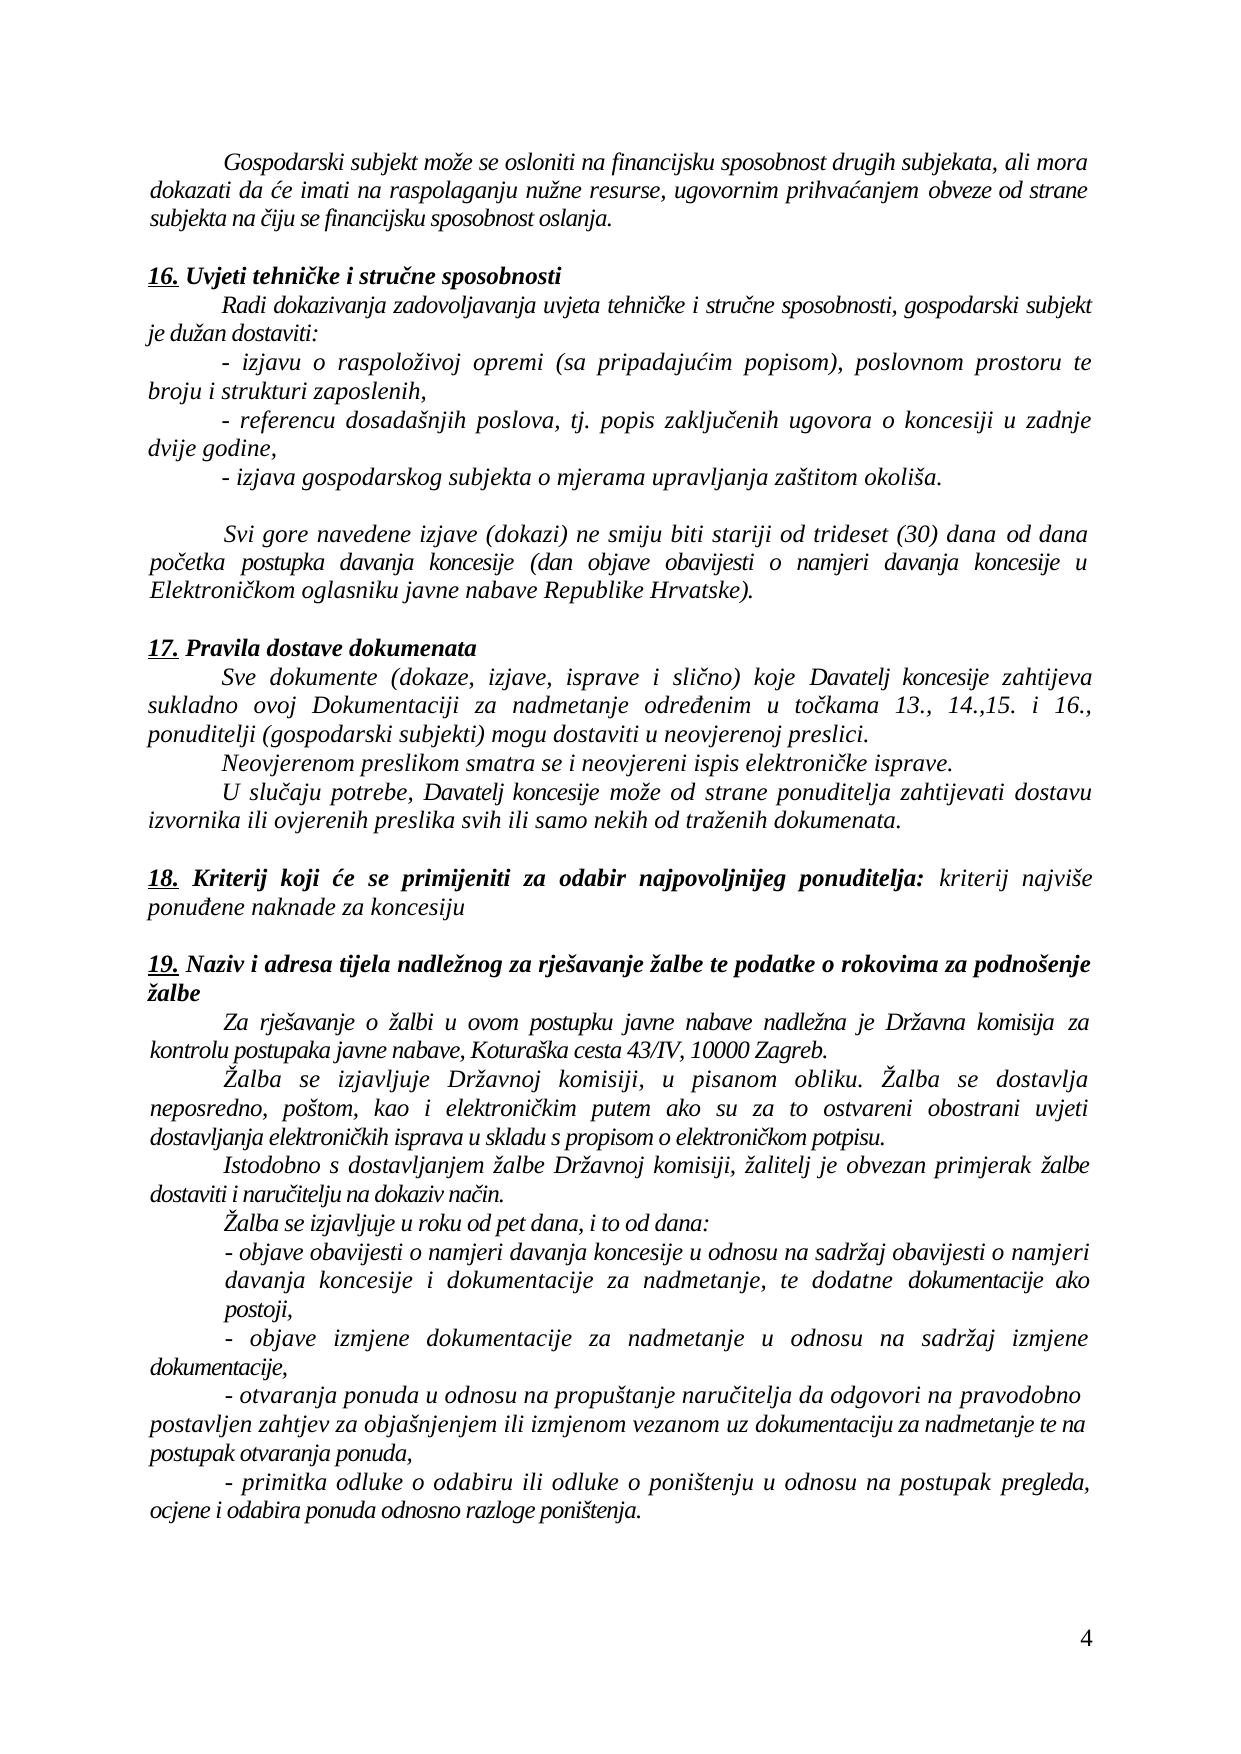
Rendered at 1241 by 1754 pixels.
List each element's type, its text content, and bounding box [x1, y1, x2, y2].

text Za rješavanje o žalbi u ovom postupku javne nabave nadležna je Državna komisija za kontrolu postupaka javne nabave, Koturaška cesta 43/IV, 10000 Zagreb. [149, 1007, 1089, 1064]
text Gospodarski subjekt može se osloniti na financijsku sposobnost drugih subjekata, ali mora dokazati da će imati na raspolaganju nužne resurse, ugovornim prihvaćanjem obveze od strane subjekta na čiju se financijsku sposobnost oslanja. [149, 148, 1088, 232]
text - primitka odluke o odabiru ili odluke o poništenju u odnosu na postupak pregleda, ocjene i odabira ponuda odnosno razloge poništenja. [149, 1467, 1090, 1524]
text Radi dokazivanja zadovoljavanja uvjeta tehničke i stručne sposobnosti, gospodarski subjekt je dužan dostaviti: [148, 290, 1093, 347]
text - otvaranja ponuda u odnosu na propuštanje naručitelja da odgovori na pravodobno postavljen zahtjev za objašnjenjem ili izmjenom vezanom uz dokumentaciju za nadmetanje te na postupak otvaranja ponuda, [149, 1380, 1090, 1467]
text 19. Naziv i adresa tijela nadležnog za rješavanje žalbe te podatke o rokovima za podnošenje žalbe [148, 949, 1093, 1007]
text U slučaju potrebe, Davatelj koncesije može od strane ponuditelja zahtijevati dostavu izvornika ili ovjerenih preslika svih ili samo nekih od traženih dokumenata. [148, 777, 1093, 834]
text - objave obavijesti o namjeri davanja koncesije u odnosu na sadržaj obavijesti o namjeri davanja koncesije i dokumentacije za nadmetanje, te dodatne dokumentacije ako postoji, [224, 1237, 1090, 1323]
text - referencu dosadašnjih poslova, tj. popis zaključenih ugovora o koncesiji u zadnje dvije godine, [148, 405, 1093, 462]
text - objave izmjene dokumentacije za nadmetanje u odnosu na sadržaj izmjene dokumentacije, [149, 1323, 1089, 1380]
text Istodobno s dostavljanjem žalbe Državnoj komisiji, žalitelj je obvezan primjerak žalbe dostaviti i naručitelju na dokaziv način. [149, 1150, 1089, 1208]
text 18. Kriterij koji će se primijeniti za odabir najpovoljnijeg ponuditelja: kriterij najviše ponuđene naknade za koncesiju [148, 863, 1093, 920]
text Neovjerenom preslikom smatra se i neovjereni ispis elektroničke isprave. [148, 748, 1093, 777]
text 16. Uvjeti tehničke i stručne sposobnosti [148, 261, 1093, 290]
text Žalba se izjavljuje u roku od pet dana, i to od dana: [223, 1208, 788, 1237]
text 17. Pravila dostave dokumenata [148, 633, 1093, 662]
text - izjavu o raspoloživoj opremi (sa pripadajućim popisom), poslovnom prostoru te broju i strukturi zaposlenih, [148, 347, 1093, 405]
text Svi gore navedene izjave (dokazi) ne smiju biti stariji od trideset (30) dana od dana početka postupka davanja koncesije (dan objave obavijesti o namjeri davanja koncesije u Elektroničkom oglasniku javne nabave Republike Hrvatske). [149, 520, 1088, 604]
text Sve dokumente (dokaze, izjave, isprave i slično) koje Davatelj koncesije zahtijeva sukladno ovoj Dokumentaciji za nadmetanje određenim u točkama 13., 14.,15. i 16., ponuditelji (gospodarski subjekti) mogu dostaviti u neovjerenoj preslici. [148, 662, 1093, 748]
text Žalba se izjavljuje Državnoj komisiji, u pisanom obliku. Žalba se dostavlja neposredno, poštom, kao i elektroničkim putem ako su za to ostvareni obostrani uvjeti dostavljanja elektroničkih isprava u skladu s propisom o elektroničkom potpisu. [149, 1064, 1090, 1150]
text - izjava gospodarskog subjekta o mjerama upravljanja zaštitom okoliša. [148, 462, 1093, 491]
